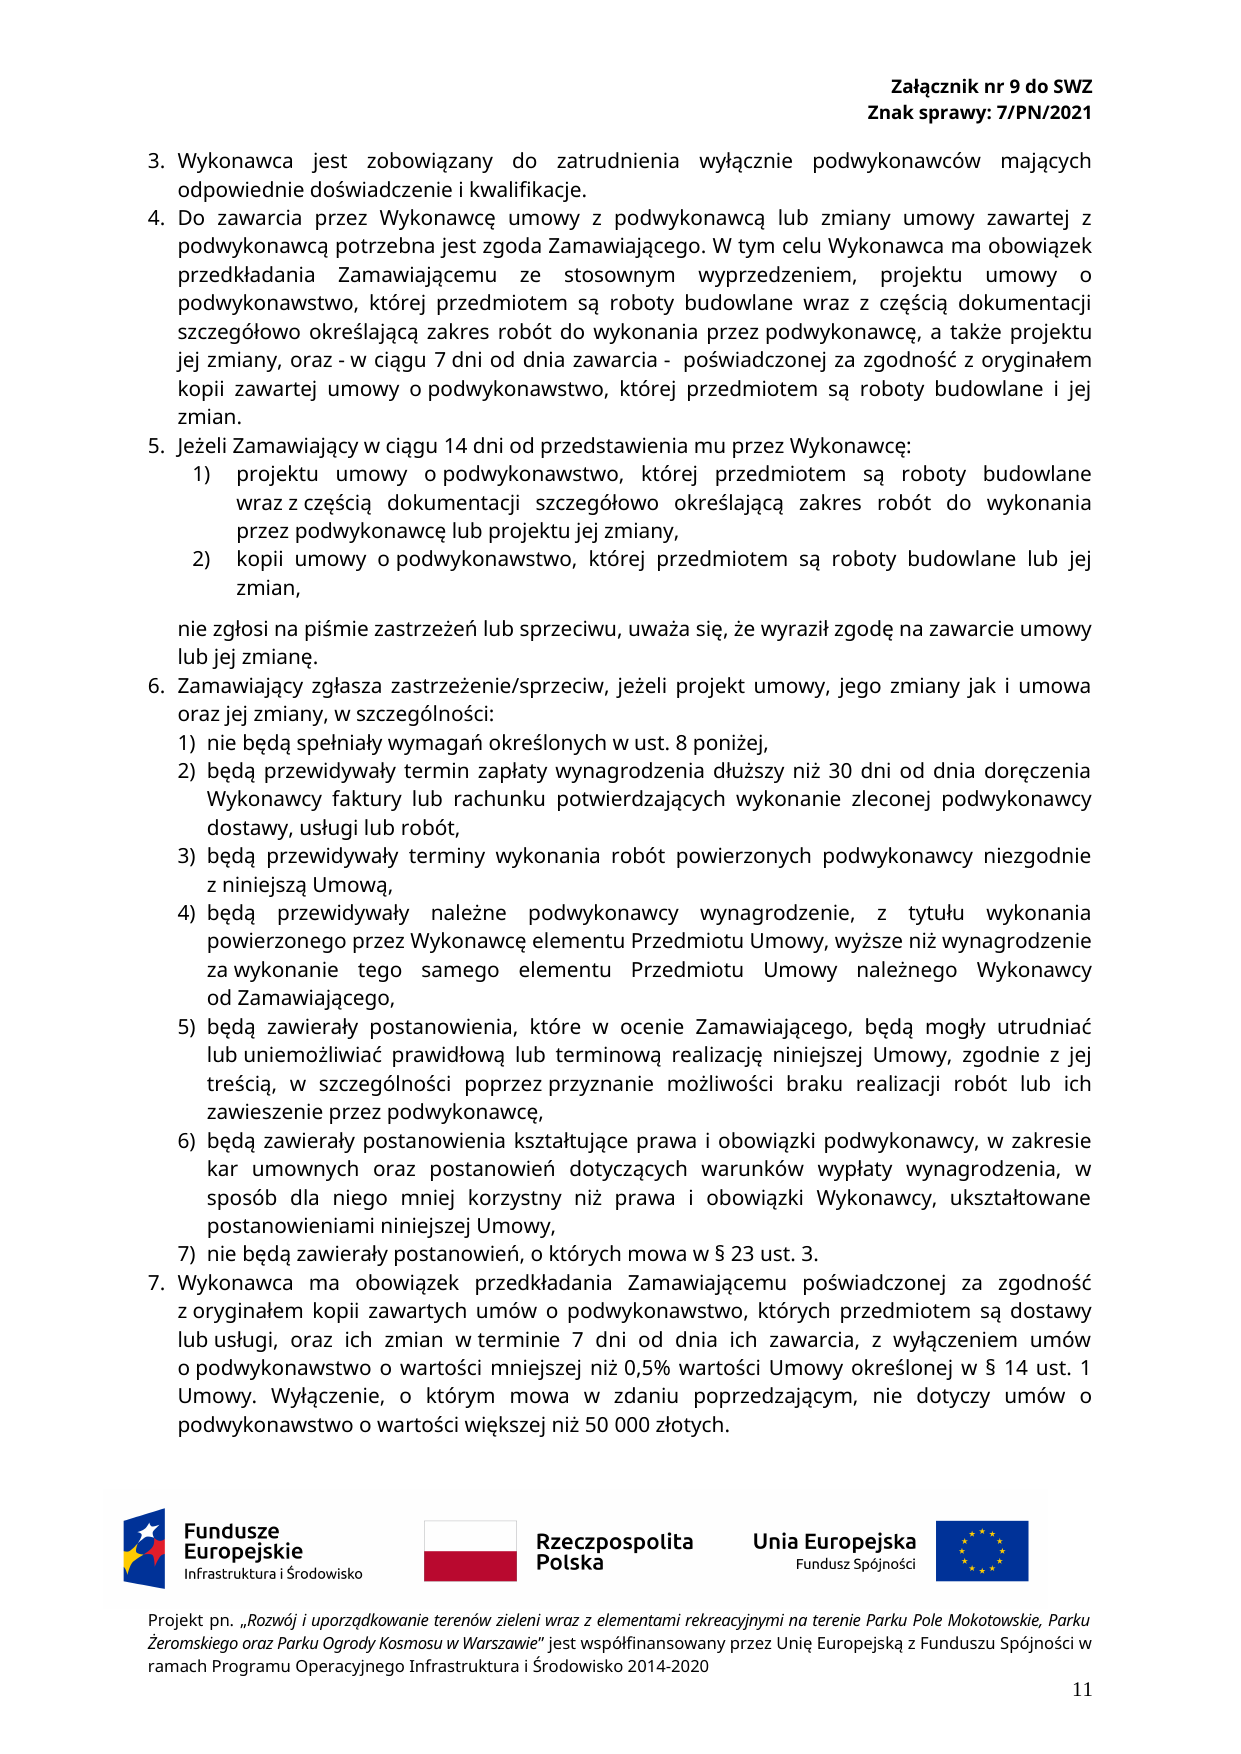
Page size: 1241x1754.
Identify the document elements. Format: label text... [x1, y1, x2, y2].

list będą przewidywały termin zapłaty wynagrodzenia dłuższy niż 30 dni od dnia doręczenia Wykonawcy faktury lub rachunku potwierdzających wykonanie zleconej podwykonawcy dostawy, usługi lub robót, [177, 756, 1093, 841]
list będą przewidywały terminy wykonania robót powierzonych podwykonawcy niezgodnie z niniejszą Umową, [177, 841, 1093, 898]
list nie zgłosi na piśmie zastrzeżeń lub sprzeciwu, uważa się, że wyraził zgodę na zawarcie umowy lub jej zmianę. [177, 614, 1093, 671]
list Do zawarcia przez Wykonawcę umowy z podwykonawcą lub zmiany umowy zawartej z podwykonawcą potrzebna jest zgoda Zamawiającego. W tym celu Wykonawca ma obowiązek przedkładania Zamawiającemu ze stosownym wyprzedzeniem, projektu umowy o podwykonawstwo, której przedmiotem są roboty budowlane wraz z częścią dokumentacji szczegółowo określającą zakres robót do wykonania przez podwykonawcę, a także projektu jej zmiany, oraz - w ciągu 7 dni od dnia zawarcia - poświadczonej za zgodność z oryginałem kopii zawartej umowy o podwykonawstwo, której przedmiotem są roboty budowlane i jej zmian. [148, 203, 1093, 431]
list Wykonawca jest zobowiązany do zatrudnienia wyłącznie podwykonawców mających odpowiednie doświadczenie i kwalifikacje. [148, 146, 1093, 203]
list Zamawiający zgłasza zastrzeżenie/sprzeciw, jeżeli projekt umowy, jego zmiany jak i umowa oraz jej zmiany, w szczególności: [148, 671, 1093, 728]
list kopii umowy o podwykonawstwo, której przedmiotem są roboty budowlane lub jej zmian, [192, 544, 1093, 601]
list będą przewidywały należne podwykonawcy wynagrodzenie, z tytułu wykonania powierzonego przez Wykonawcę elementu Przedmiotu Umowy, wyższe niż wynagrodzenie za wykonanie tego samego elementu Przedmiotu Umowy należnego Wykonawcy od Zamawiającego, [177, 898, 1093, 1012]
list nie będą spełniały wymagań określonych w ust. 8 poniżej, [177, 728, 1093, 756]
list Jeżeli Zamawiający w ciągu 14 dni od przedstawienia mu przez Wykonawcę: [148, 431, 1093, 459]
list Wykonawca ma obowiązek przedkładania Zamawiającemu poświadczonej za zgodność z oryginałem kopii zawartych umów o podwykonawstwo, których przedmiotem są dostawy lub usługi, oraz ich zmian w terminie 7 dni od dnia ich zawarcia, z wyłączeniem umów o podwykonawstwo o wartości mniejszej niż 0,5% wartości Umowy określonej w § 14 ust. 1 Umowy. Wyłączenie, o którym mowa w zdaniu poprzedzającym, nie dotyczy umów o podwykonawstwo o wartości większej niż 50 000 złotych. [148, 1268, 1093, 1438]
list projektu umowy o podwykonawstwo, której przedmiotem są roboty budowlane wraz z częścią dokumentacji szczegółowo określającą zakres robót do wykonania przez podwykonawcę lub projektu jej zmiany, [192, 459, 1093, 544]
list będą zawierały postanowienia, które w ocenie Zamawiającego, będą mogły utrudniać lub uniemożliwiać prawidłową lub terminową realizację niniejszej Umowy, zgodnie z jej treścią, w szczególności poprzez przyznanie możliwości braku realizacji robót lub ich zawieszenie przez podwykonawcę, [177, 1012, 1093, 1126]
list nie będą zawierały postanowień, o których mowa w § 23 ust. 3. [177, 1239, 1093, 1268]
picture [103, 1489, 1049, 1609]
list będą zawierały postanowienia kształtujące prawa i obowiązki podwykonawcy, w zakresie kar umownych oraz postanowień dotyczących warunków wypłaty wynagrodzenia, w sposób dla niego mniej korzystny niż prawa i obowiązki Wykonawcy, ukształtowane postanowieniami niniejszej Umowy, [177, 1126, 1093, 1239]
